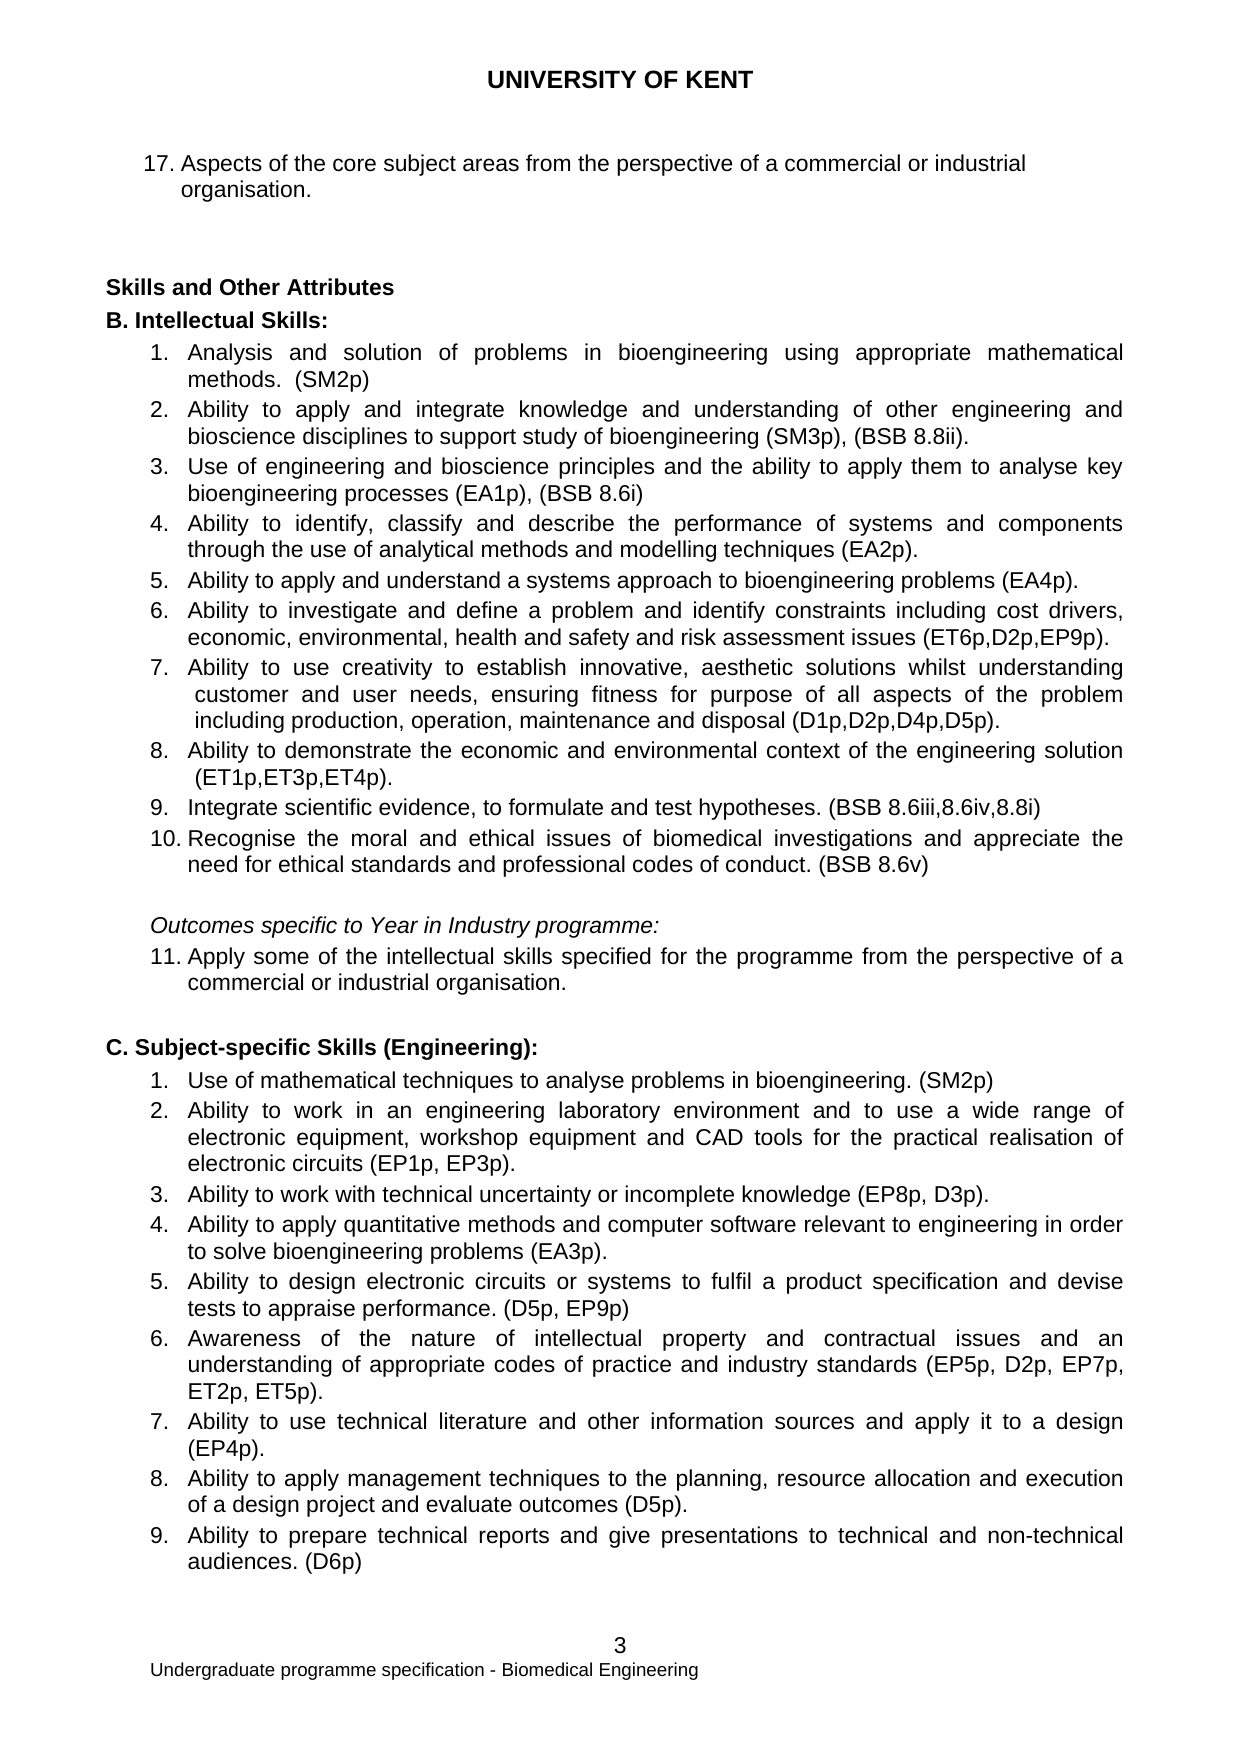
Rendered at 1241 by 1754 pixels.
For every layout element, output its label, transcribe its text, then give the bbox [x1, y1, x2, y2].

list Ability to design electronic circuits or systems to fulfil a product specification and devise tests to appraise performance. (D5p, EP9p) [150, 1268, 1124, 1321]
list Analysis and solution of problems in bioengineering using appropriate mathematical methods. (SM2p) [150, 339, 1124, 392]
list Ability to identify, classify and describe the performance of systems and components through the use of analytical methods and modelling techniques (EA2p). [150, 510, 1124, 563]
list Aspects of the core subject areas from the perspective of a commercial or industrial organisation. [143, 150, 1124, 203]
list Ability to work in an engineering laboratory environment and to use a wide range of electronic equipment, workshop equipment and CAD tools for the practical realisation of electronic circuits (EP1p, EP3p). [150, 1097, 1124, 1177]
list Recognise the moral and ethical issues of biomedical investigations and appreciate the need for ethical standards and professional codes of conduct. (BSB 8.6v) [150, 825, 1124, 878]
list Awareness of the nature of intellectual property and contractual issues and an understanding of appropriate codes of practice and industry standards (EP5p, D2p, EP7p, ET2p, ET5p). [150, 1325, 1124, 1404]
list Use of engineering and bioscience principles and the ability to apply them to analyse key bioengineering processes (EA1p), (BSB 8.6i) [150, 453, 1124, 506]
list Ability to investigate and define a problem and identify constraints including cost drivers, economic, environmental, health and safety and risk assessment issues (ET6p,D2p,EP9p). [150, 597, 1124, 650]
list Ability to apply and integrate knowledge and understanding of other engineering and bioscience disciplines to support study of bioengineering (SM3p), (BSB 8.8ii). [150, 396, 1124, 449]
list Ability to use creativity to establish innovative, aesthetic solutions whilst understanding customer and user needs, ensuring fitness for purpose of all aspects of the problem including production, operation, maintenance and disposal (D1p,D2p,D4p,D5p). [150, 654, 1124, 733]
list Ability to apply and understand a systems approach to bioengineering problems (EA4p). [150, 567, 1124, 593]
list Ability to prepare technical reports and give presentations to technical and non-technical audiences. (D6p) [150, 1522, 1124, 1575]
list Ability to demonstrate the economic and environmental context of the engineering solution (ET1p,ET3p,ET4p). [150, 737, 1124, 790]
list Ability to use technical literature and other information sources and apply it to a design (EP4p). [150, 1408, 1124, 1461]
text Skills and Other Attributes [106, 274, 1124, 301]
list Integrate scientific evidence, to formulate and test hypotheses. (BSB 8.6iii,8.6iv,8.8i) [150, 794, 1124, 821]
list Ability to work with technical uncertainty or incomplete knowledge (EP8p, D3p). [150, 1181, 1124, 1207]
list Ability to apply management techniques to the planning, resource allocation and execution of a design project and evaluate outcomes (D5p). [150, 1465, 1124, 1518]
text Outcomes specific to Year in Industry programme: [150, 912, 1124, 939]
text C. Subject-specific Skills (Engineering): [106, 1034, 1124, 1061]
list Use of mathematical techniques to analyse problems in bioengineering. (SM2p) [150, 1067, 1124, 1093]
list Ability to apply quantitative methods and computer software relevant to engineering in order to solve bioengineering problems (EA3p). [150, 1211, 1124, 1264]
list Apply some of the intellectual skills specified for the programme from the perspective of a commercial or industrial organisation. [150, 943, 1124, 996]
text B. Intellectual Skills: [106, 307, 1124, 333]
